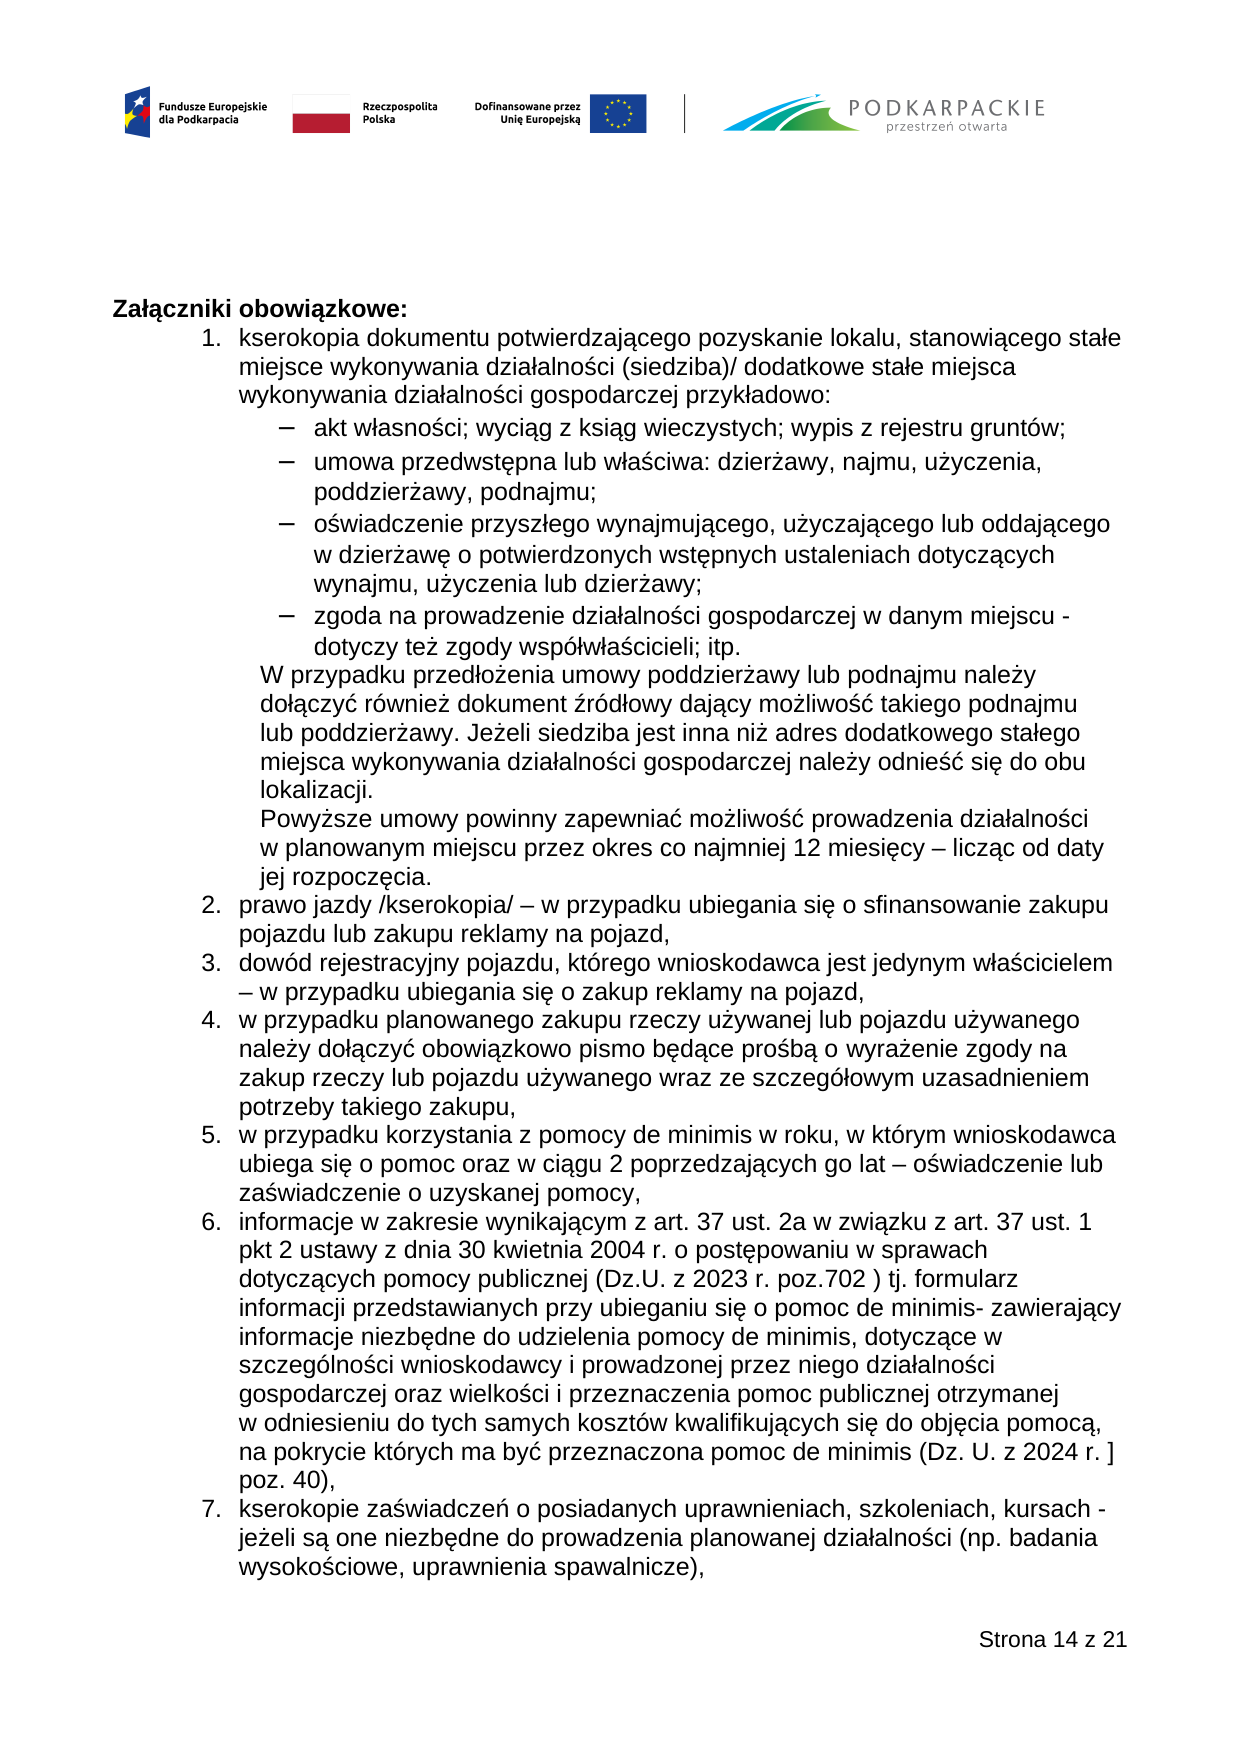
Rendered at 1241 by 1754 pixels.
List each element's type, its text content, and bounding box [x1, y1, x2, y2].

list umowa przedwstępna lub właściwa: dzierżawy, najmu, użyczenia, poddzierżawy, podnajmu; [276, 443, 1128, 506]
list prawo jazdy /kserokopia/ – w przypadku ubiegania się o sfinansowanie zakupu pojazdu lub zakupu reklamy na pojazd, [201, 891, 1128, 948]
picture [112, 73, 1057, 151]
list kserokopia dokumentu potwierdzającego pozyskanie lokalu, stanowiącego stałe miejsce wykonywania działalności (siedziba)/ dodatkowe stałe miejsca wykonywania działalności gospodarczej przykładowo: [201, 323, 1128, 409]
list zgoda na prowadzenie działalności gospodarczej w danym miejscu - dotyczy też zgody współwłaścicieli; itp. [276, 598, 1128, 661]
text W przypadku przedłożenia umowy poddzierżawy lub podnajmu należy dołączyć również dokument źródłowy dający możliwość takiego podnajmu lub poddzierżawy. Jeżeli siedziba jest inna niż adres dodatkowego stałego miejsca wykonywania działalności gospodarczej należy odnieść się do obu lokalizacji. [260, 661, 1128, 804]
list akt własności; wyciąg z ksiąg wieczystych; wypis z rejestru gruntów; [276, 409, 1128, 443]
list oświadczenie przyszłego wynajmującego, użyczającego lub oddającego w dzierżawę o potwierdzonych wstępnych ustaleniach dotyczących wynajmu, użyczenia lub dzierżawy; [276, 506, 1128, 598]
list kserokopie zaświadczeń o posiadanych uprawnieniach, szkoleniach, kursach - jeżeli są one niezbędne do prowadzenia planowanej działalności (np. badania wysokościowe, uprawnienia spawalnicze), [201, 1494, 1128, 1581]
list dowód rejestracyjny pojazdu, którego wnioskodawca jest jedynym właścicielem – w przypadku ubiegania się o zakup reklamy na pojazd, [201, 948, 1128, 1006]
list informacje w zakresie wynikającym z art. 37 ust. 2a w związku z art. 37 ust. 1 pkt 2 ustawy z dnia 30 kwietnia 2004 r. o postępowaniu w sprawach dotyczących pomocy publicznej (Dz.U. z 2023 r. poz.702 ) tj. formularz informacji przedstawianych przy ubieganiu się o pomoc de minimis- zawierający informacje niezbędne do udzielenia pomocy de minimis, dotyczące w szczególności wnioskodawcy i prowadzonej przez niego działalności gospodarczej oraz wielkości i przeznaczenia pomoc publicznej otrzymanej w odniesieniu do tych samych kosztów kwalifikujących się do objęcia pomocą, na pokrycie których ma być przeznaczona pomoc de minimis (Dz. U. z 2024 r. ] poz. 40), [201, 1207, 1128, 1494]
list w przypadku korzystania z pomocy de minimis w roku, w którym wnioskodawca ubiega się o pomoc oraz w ciągu 2 poprzedzających go lat – oświadczenie lub zaświadczenie o uzyskanej pomocy, [201, 1121, 1128, 1207]
list w przypadku planowanego zakupu rzeczy używanej lub pojazdu używanego należy dołączyć obowiązkowo pismo będące prośbą o wyrażenie zgody na zakup rzeczy lub pojazdu używanego wraz ze szczegółowym uzasadnieniem potrzeby takiego zakupu, [201, 1006, 1128, 1121]
text Powyższe umowy powinny zapewniać możliwość prowadzenia działalności w planowanym miejscu przez okres co najmniej 12 miesięcy – licząc od daty jej rozpoczęcia. [260, 804, 1128, 891]
text Załączniki obowiązkowe: [112, 294, 1128, 323]
